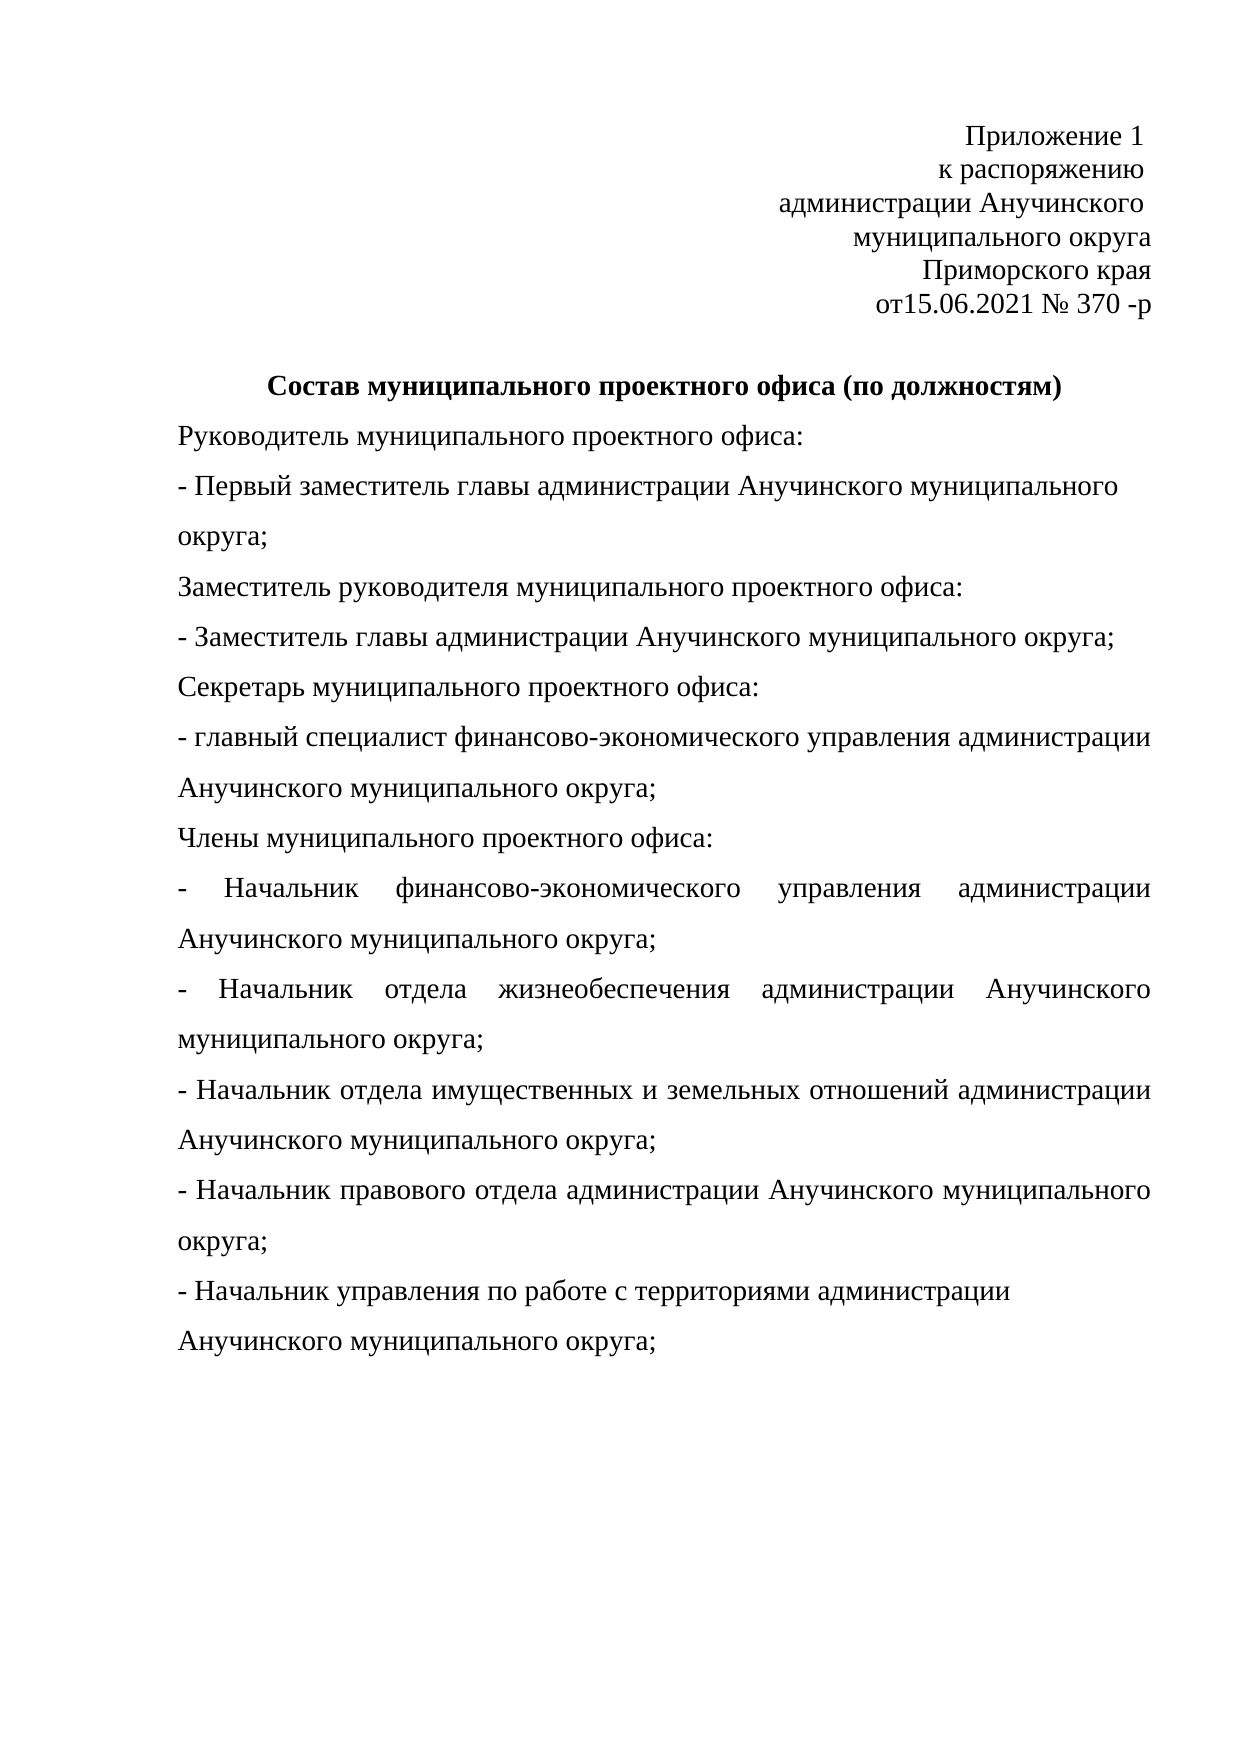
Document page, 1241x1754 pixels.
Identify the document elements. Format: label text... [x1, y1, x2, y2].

text Руководитель муниципального проектного офиса: [177, 418, 1152, 451]
text - Начальник отдела жизнеобеспечения администрации Анучинского муниципального округа; [177, 971, 1152, 1055]
text Состав муниципального проектного офиса (по должностям) [177, 368, 1152, 402]
text Члены муниципального проектного офиса: [177, 820, 1152, 854]
text - Начальник управления по работе с территориями администрации Анучинского муниципального округа; [177, 1273, 1152, 1357]
text - Начальник финансово-экономического управления администрации Анучинского муниципального округа; [177, 871, 1152, 954]
text Приморского края от15.06.2021 № 370 -р [177, 252, 1152, 319]
text - Первый заместитель главы администрации Анучинского муниципального округа; Заместитель руководителя муниципального проектного офиса: [177, 468, 1152, 602]
text - главный специалист финансово-экономического управления администрации Анучинского муниципального округа; [177, 719, 1152, 803]
text - Заместитель главы администрации Анучинского муниципального округа; Секретарь муниципального проектного офиса: [177, 619, 1152, 703]
text - Начальник отдела имущественных и земельных отношений администрации Анучинского муниципального округа; [177, 1072, 1152, 1156]
text Приложение 1 к распоряжению администрации Анучинского муниципального округа [177, 118, 1152, 252]
text - Начальник правового отдела администрации Анучинского муниципального округа; [177, 1172, 1152, 1256]
